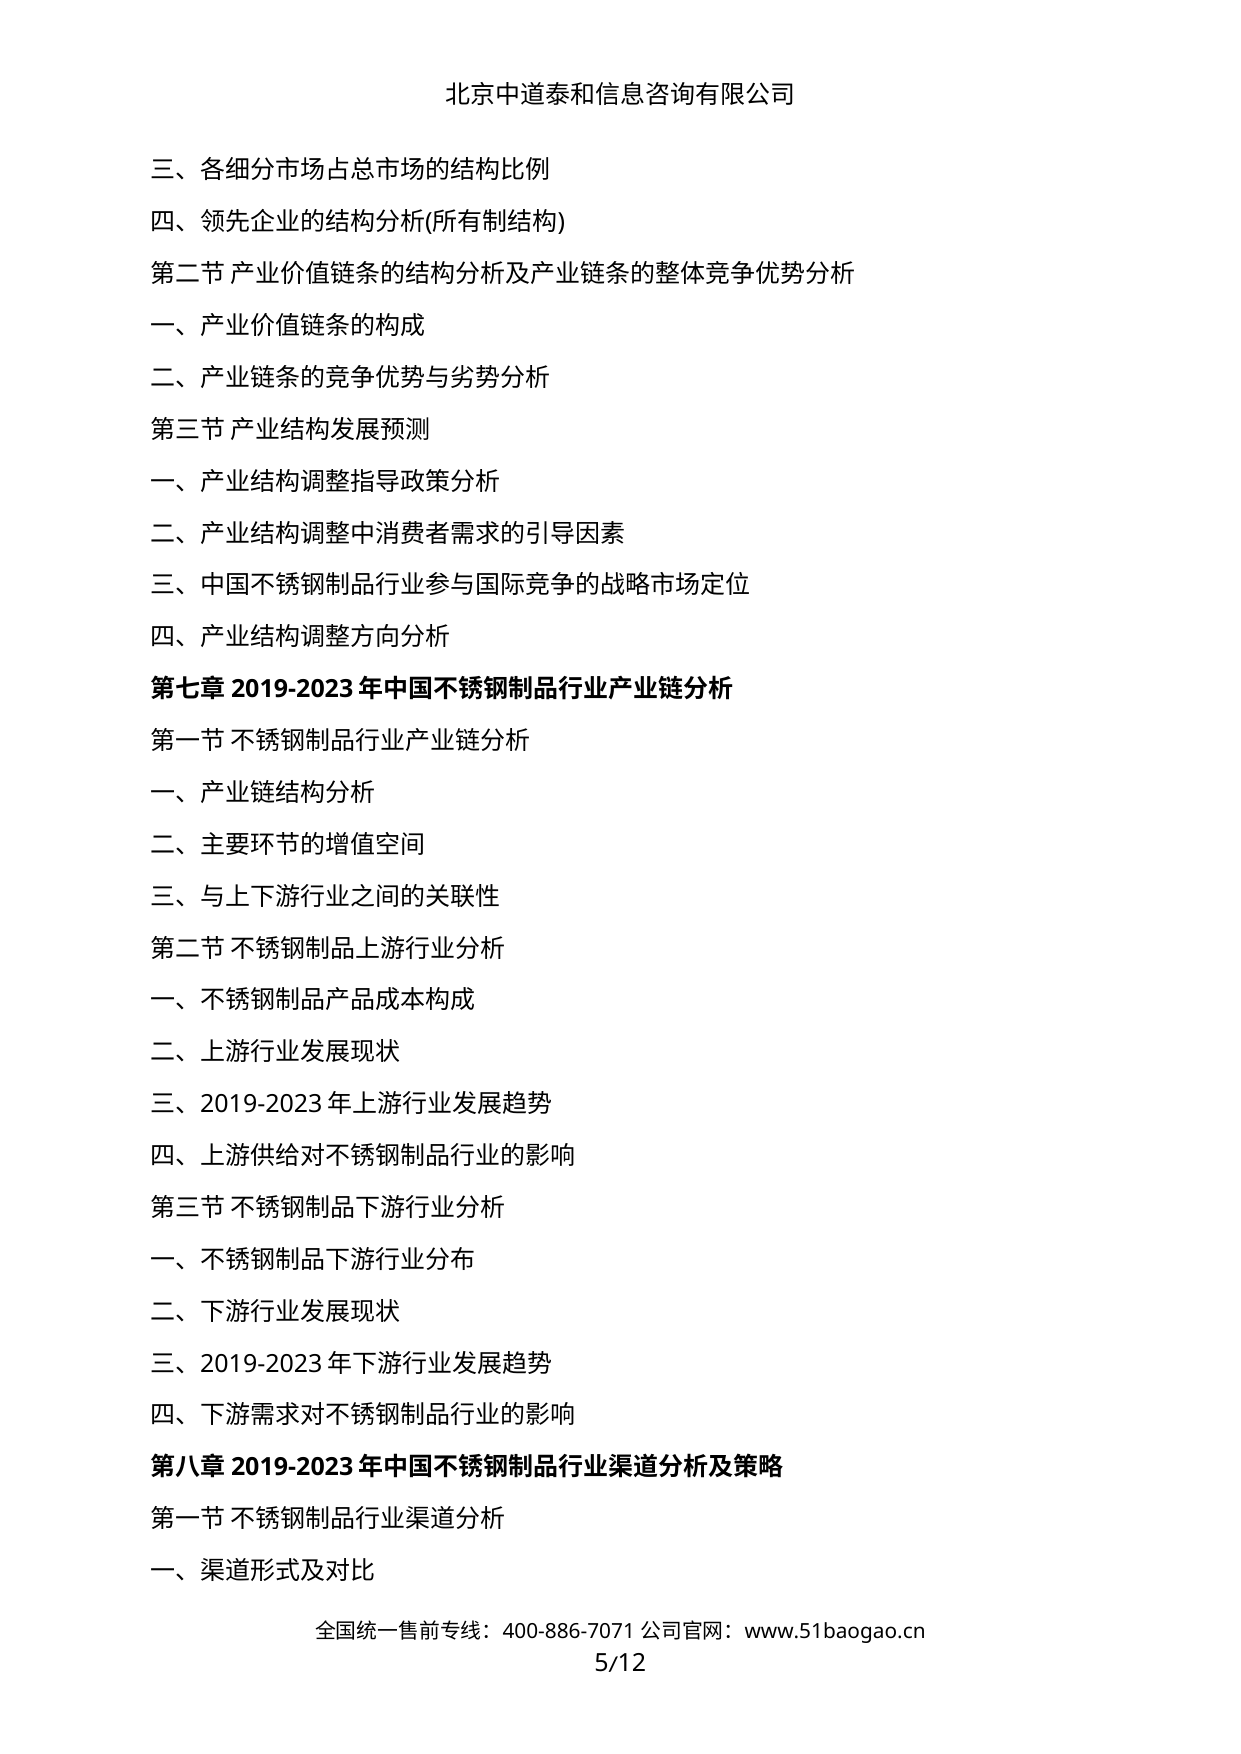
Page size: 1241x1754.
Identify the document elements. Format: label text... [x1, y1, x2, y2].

text 一、产业价值链条的构成 [150, 306, 1090, 342]
text 第一节 不锈钢制品行业渠道分析 [150, 1499, 1090, 1535]
text 二、产业结构调整中消费者需求的引导因素 [150, 513, 1090, 549]
text 四、产业结构调整方向分析 [150, 617, 1090, 653]
text 第二节 不锈钢制品上游行业分析 [150, 928, 1090, 964]
text 一、不锈钢制品产品成本构成 [150, 980, 1090, 1016]
text 四、下游需求对不锈钢制品行业的影响 [150, 1395, 1090, 1431]
text 四、领先企业的结构分析(所有制结构) [150, 202, 1090, 238]
text 二、产业链条的竞争优势与劣势分析 [150, 357, 1090, 394]
text 四、上游供给对不锈钢制品行业的影响 [150, 1136, 1090, 1172]
text 第二节 产业价值链条的结构分析及产业链条的整体竞争优势分析 [150, 254, 1090, 290]
text 三、与上下游行业之间的关联性 [150, 876, 1090, 912]
text 二、下游行业发展现状 [150, 1291, 1090, 1327]
text 三、各细分市场占总市场的结构比例 [150, 150, 1090, 186]
text 三、2019-2023年下游行业发展趋势 [150, 1343, 1090, 1379]
text 一、产业链结构分析 [150, 772, 1090, 809]
text 一、渠道形式及对比 [150, 1551, 1090, 1587]
text 一、不锈钢制品下游行业分布 [150, 1239, 1090, 1276]
text 第三节 产业结构发展预测 [150, 409, 1090, 446]
text 第三节 不锈钢制品下游行业分析 [150, 1187, 1090, 1224]
text 三、中国不锈钢制品行业参与国际竞争的战略市场定位 [150, 565, 1090, 601]
text 第八章 2019-2023年中国不锈钢制品行业渠道分析及策略 [150, 1447, 1090, 1483]
text 二、主要环节的增值空间 [150, 824, 1090, 861]
text 第一节 不锈钢制品行业产业链分析 [150, 721, 1090, 757]
text 第七章 2019-2023年中国不锈钢制品行业产业链分析 [150, 669, 1090, 705]
text 一、产业结构调整指导政策分析 [150, 461, 1090, 497]
text 二、上游行业发展现状 [150, 1032, 1090, 1068]
text 三、2019-2023年上游行业发展趋势 [150, 1084, 1090, 1120]
